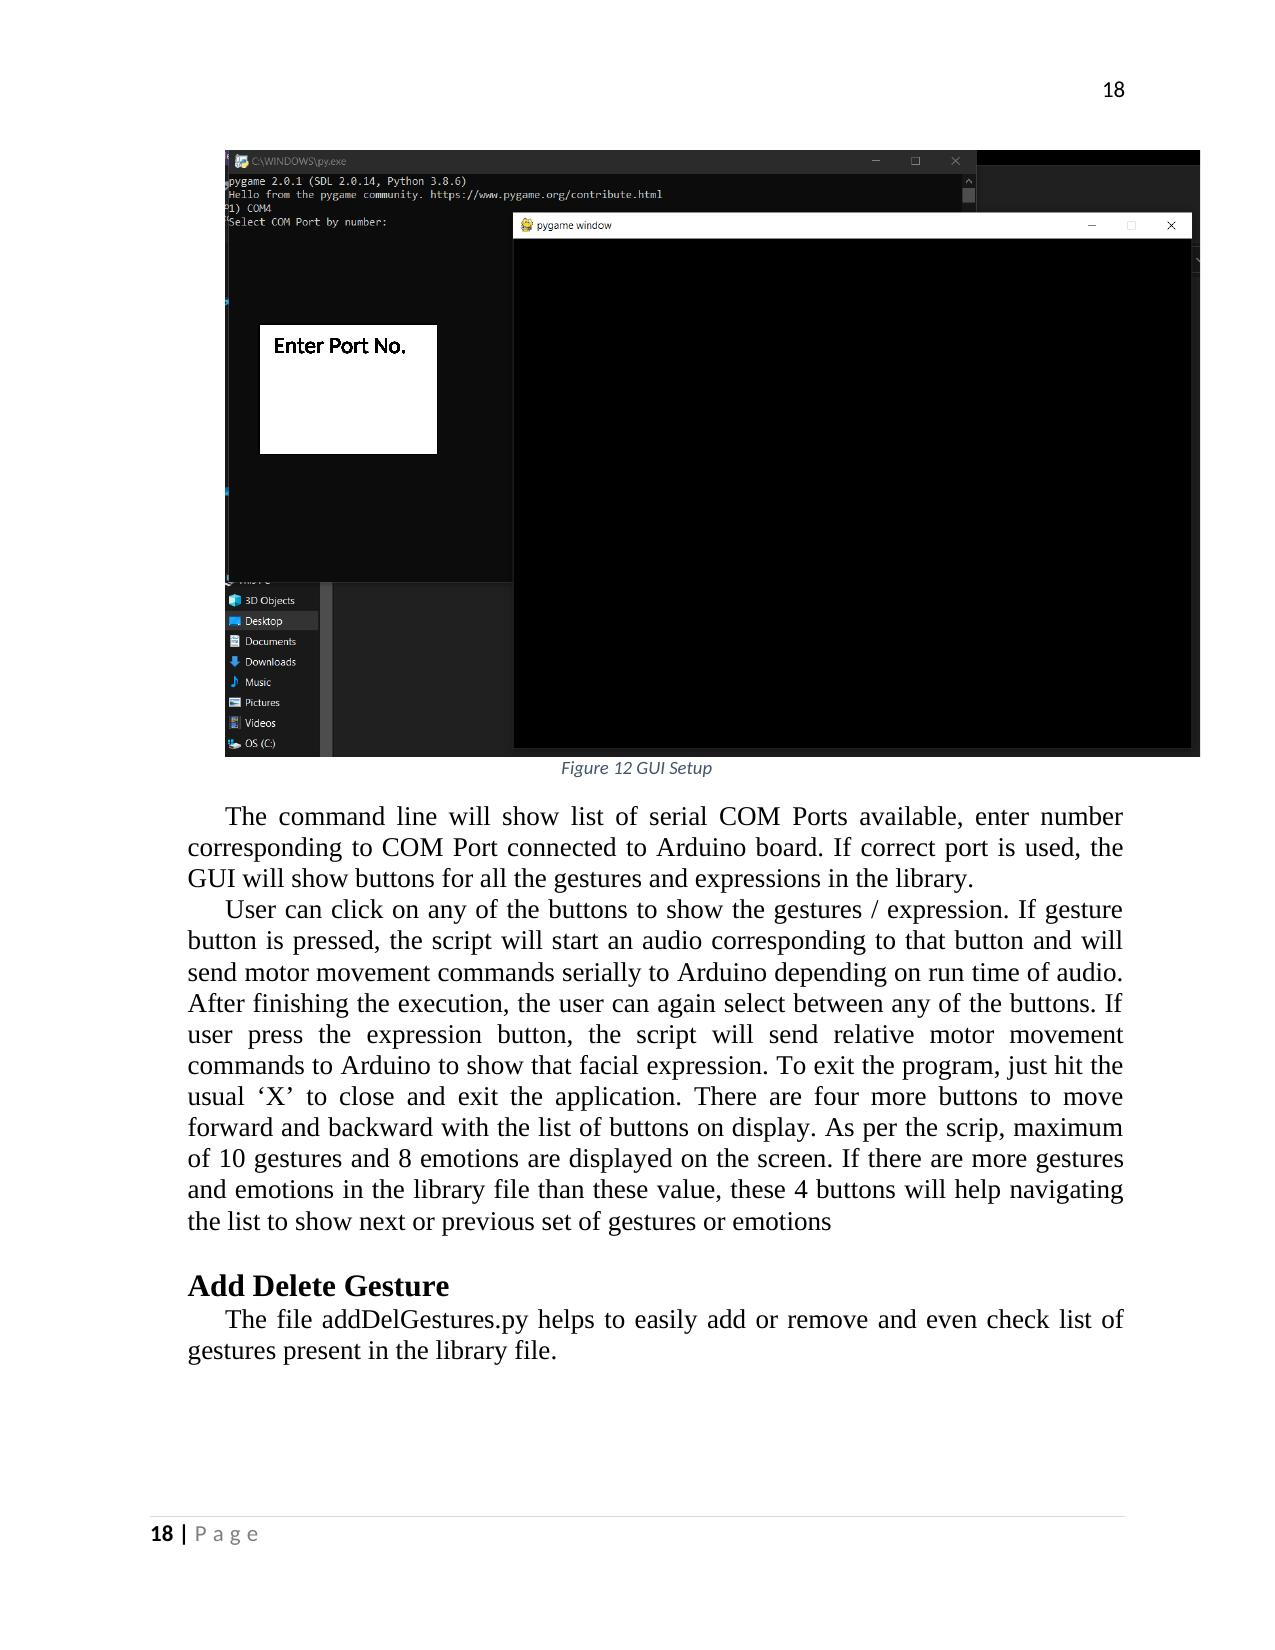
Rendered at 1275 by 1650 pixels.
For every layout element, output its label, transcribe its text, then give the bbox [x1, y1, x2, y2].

text User can click on any of the buttons to show the gestures / expression. If gesture button is pressed, the script will start an audio corresponding to that button and will send motor movement commands serially to Arduino depending on run time of audio. After finishing the execution, the user can again select between any of the buttons. If user press the expression button, the script will send relative motor movement commands to Arduino to show that facial expression. To exit the program, just hit the usual ‘X’ to close and exit the application. There are four more buttons to move forward and backward with the list of buttons on display. As per the scrip, maximum of 10 gestures and 8 emotions are displayed on the screen. If there are more gestures and emotions in the library file than these value, these 4 buttons will help navigating the list to show next or previous set of gestures or emotions [187, 893, 1125, 1236]
text Add Delete Gesture [187, 1267, 1125, 1303]
text Figure 12 GUI Setup [150, 756, 1125, 779]
picture [225, 150, 1200, 757]
text The command line will show list of serial COM Ports available, enter number corresponding to COM Port connected to Arduino board. If correct port is used, the GUI will show buttons for all the gestures and expressions in the library. [187, 800, 1125, 893]
text The file addDelGestures.py helps to easily add or remove and even check list of gestures present in the library file. [187, 1303, 1125, 1365]
